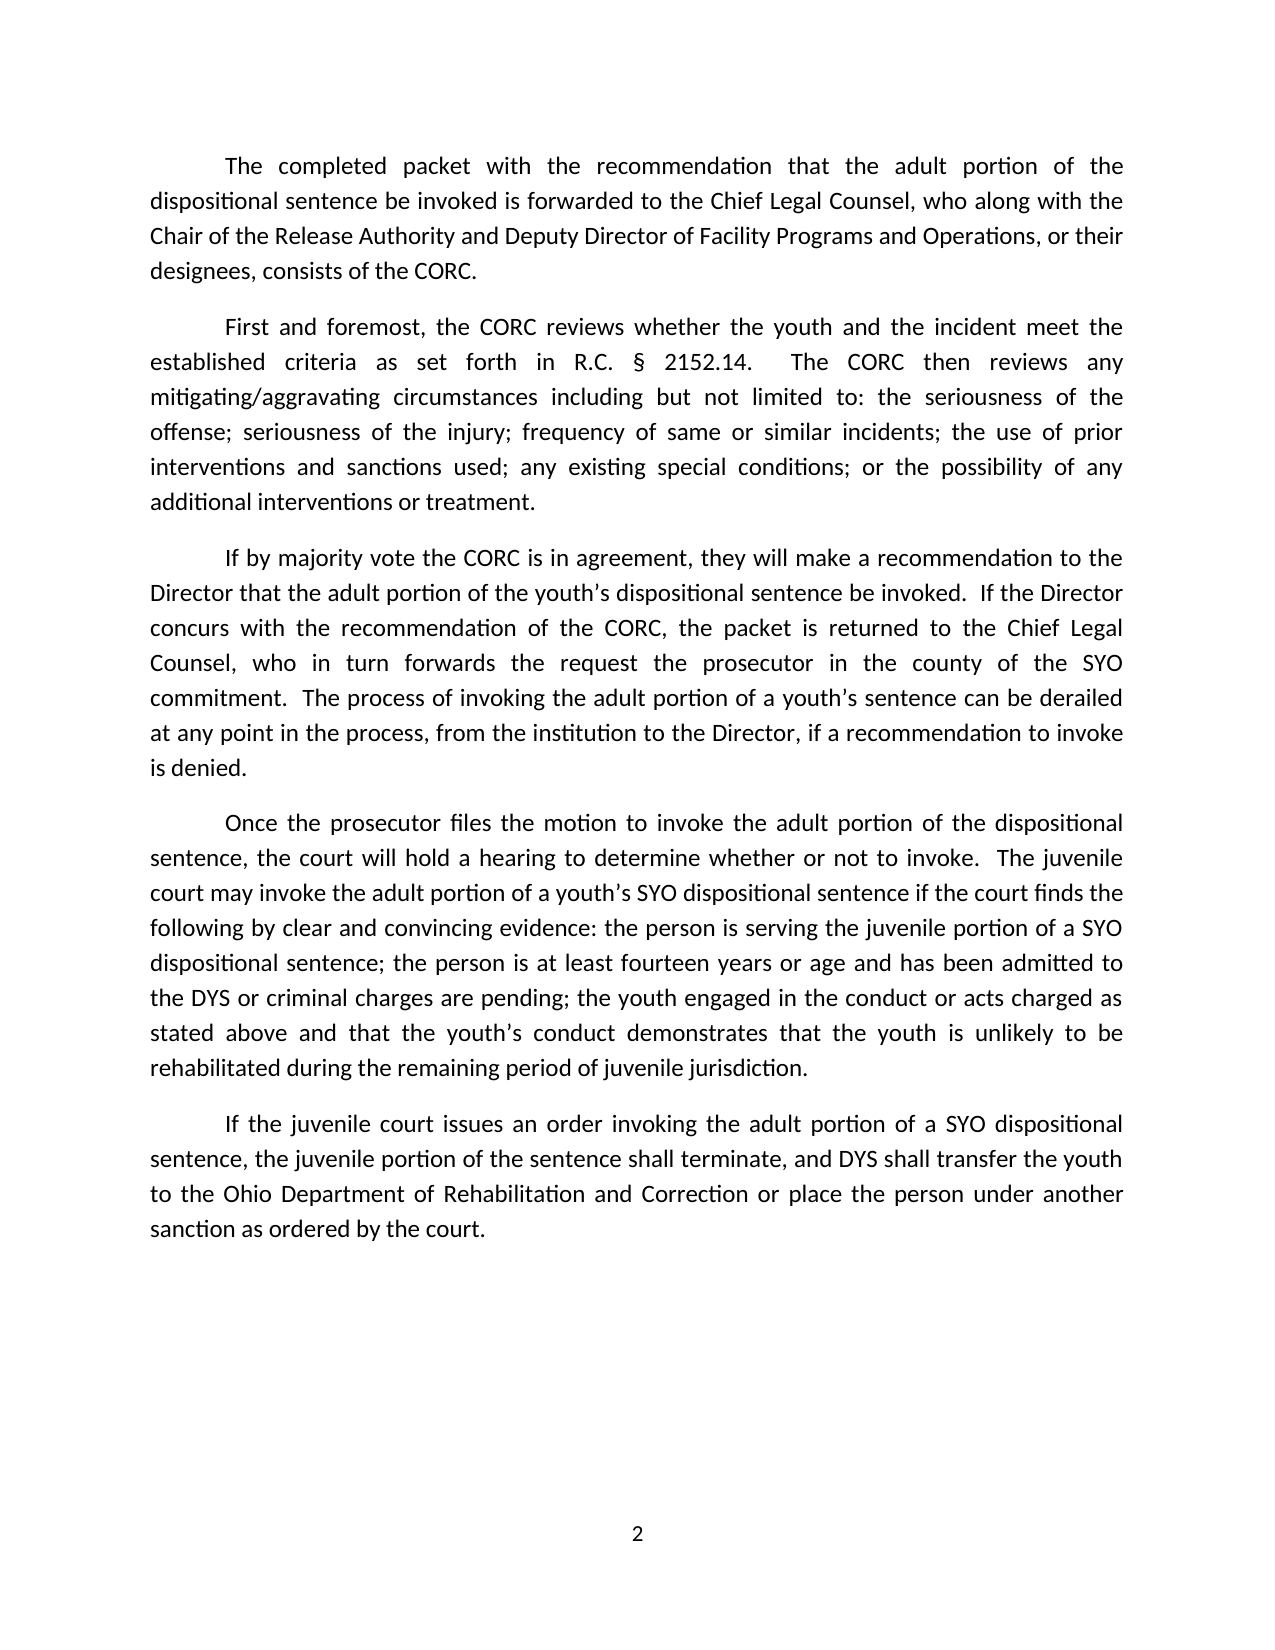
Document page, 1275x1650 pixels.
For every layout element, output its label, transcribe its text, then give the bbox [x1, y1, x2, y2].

text First and foremost, the CORC reviews whether the youth and the incident meet the established criteria as set forth in R.C. § 2152.14. The CORC then reviews any mitigating/aggravating circumstances including but not limited to: the seriousness of the offense; seriousness of the injury; frequency of same or similar incidents; the use of prior interventions and sanctions used; any existing special conditions; or the possibility of any additional interventions or treatment. [150, 311, 1125, 516]
text If by majority vote the CORC is in agreement, they will make a recommendation to the Director that the adult portion of the youth’s dispositional sentence be invoked. If the Director concurs with the recommendation of the CORC, the packet is returned to the Chief Legal Counsel, who in turn forwards the request the prosecutor in the county of the SYO commitment. The process of invoking the adult portion of a youth’s sentence can be derailed at any point in the process, from the institution to the Director, if a recommendation to invoke is denied. [150, 542, 1125, 782]
text The completed packet with the recommendation that the adult portion of the dispositional sentence be invoked is forwarded to the Chief Legal Counsel, who along with the Chair of the Release Authority and Deputy Director of Facility Programs and Operations, or their designees, consists of the CORC. [150, 150, 1125, 286]
text Once the prosecutor files the motion to invoke the adult portion of the dispositional sentence, the court will hold a hearing to determine whether or not to invoke. The juvenile court may invoke the adult portion of a youth’s SYO dispositional sentence if the court finds the following by clear and convincing evidence: the person is serving the juvenile portion of a SYO dispositional sentence; the person is at least fourteen years or age and has been admitted to the DYS or criminal charges are pending; the youth engaged in the conduct or acts charged as stated above and that the youth’s conduct demonstrates that the youth is unlikely to be rehabilitated during the remaining period of juvenile jurisdiction. [150, 807, 1125, 1083]
text If the juvenile court issues an order invoking the adult portion of a SYO dispositional sentence, the juvenile portion of the sentence shall terminate, and DYS shall transfer the youth to the Ohio Department of Rehabilitation and Correction or place the person under another sanction as ordered by the court. [150, 1108, 1125, 1244]
